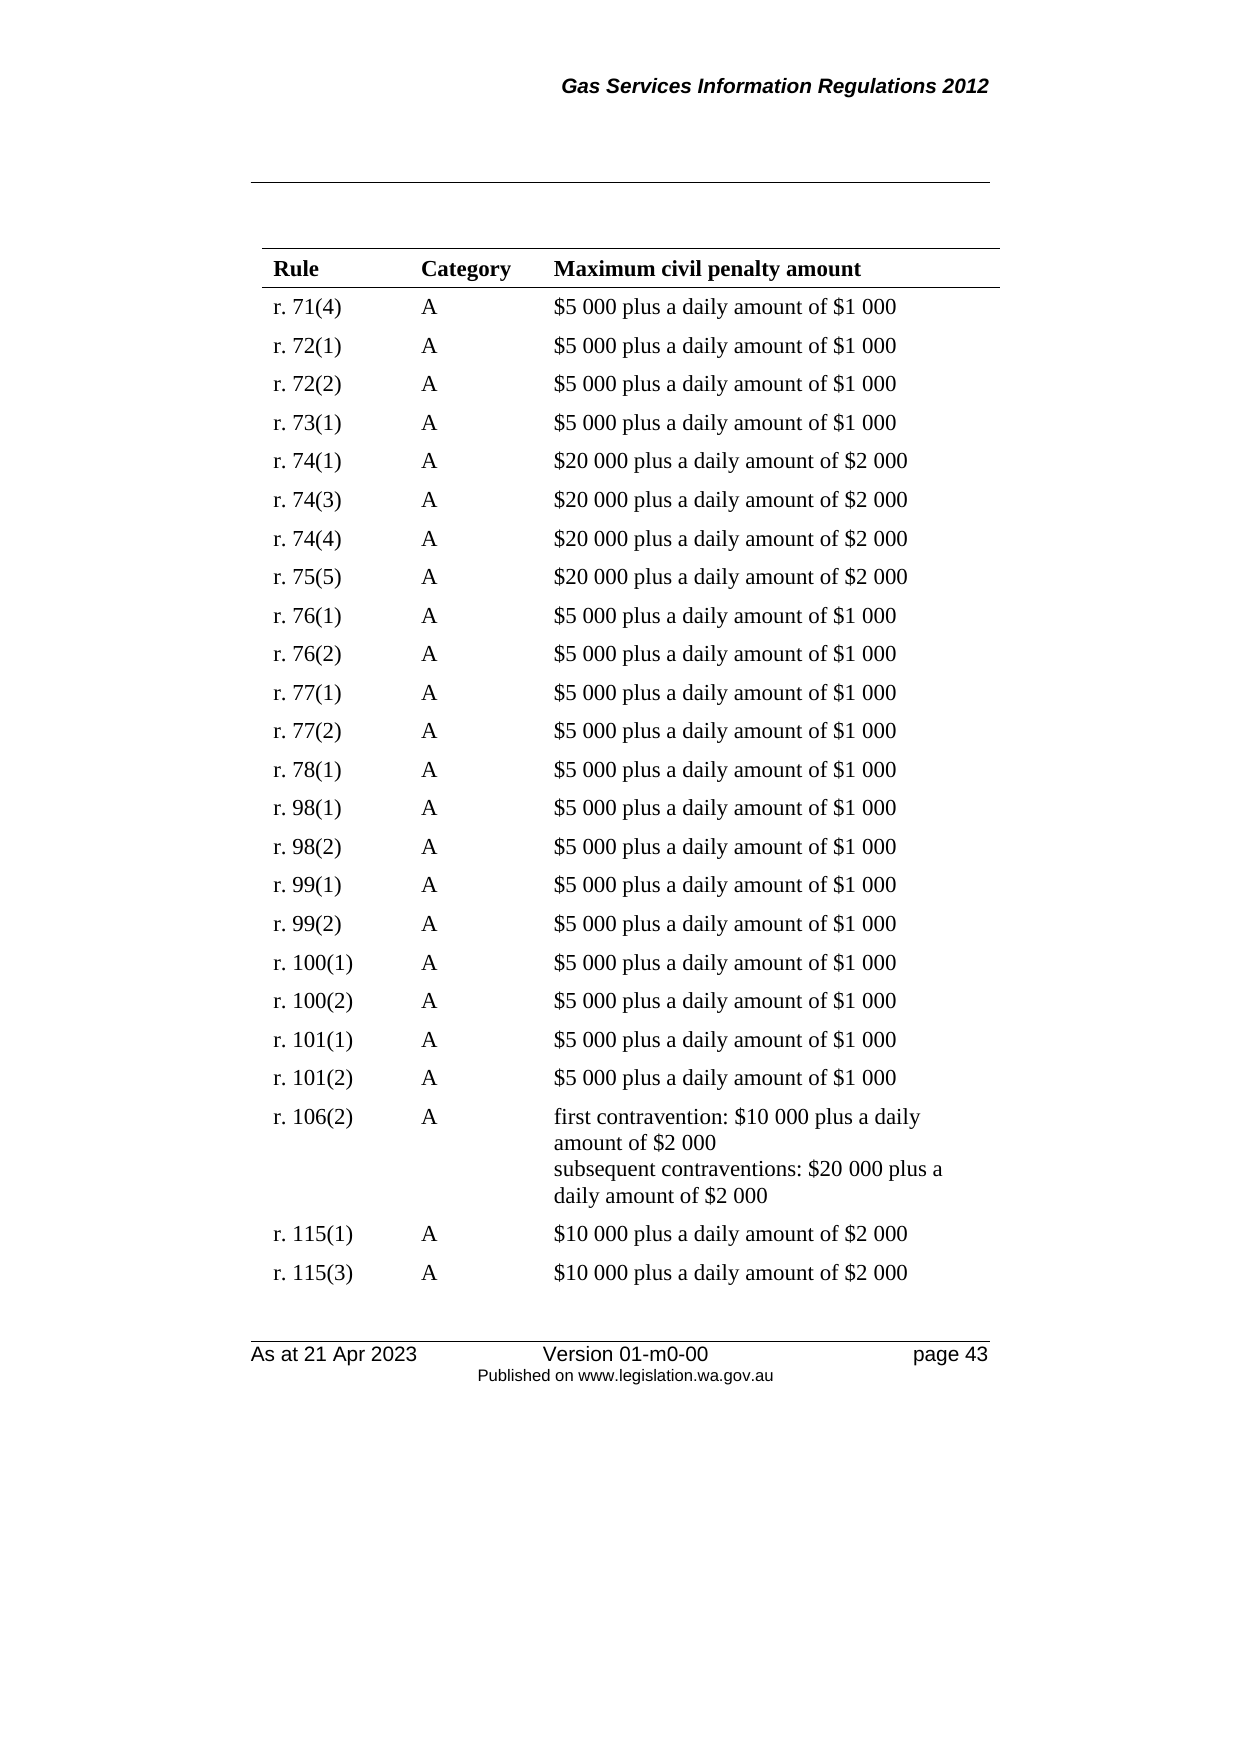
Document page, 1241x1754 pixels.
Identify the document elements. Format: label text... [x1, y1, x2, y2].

table_cell $5 000 plus a daily amount of $1 000 [543, 673, 1000, 711]
table_cell A [410, 673, 542, 711]
table_cell r. 76(2) [262, 634, 409, 672]
table_cell $5 000 plus a daily amount of $1 000 [543, 364, 1000, 403]
table_cell r. 77(2) [262, 711, 409, 749]
table_cell $5 000 plus a daily amount of $1 000 [543, 1058, 1000, 1096]
table_cell r. 72(1) [262, 326, 409, 364]
table_cell $5 000 plus a daily amount of $1 000 [543, 326, 1000, 364]
table_cell r. 115(3) [262, 1253, 409, 1291]
table_cell $5 000 plus a daily amount of $1 000 [543, 403, 1000, 441]
table_cell A [410, 480, 542, 518]
table_cell A [410, 518, 542, 557]
table_cell r. 99(1) [262, 865, 409, 904]
table_cell A [410, 326, 542, 364]
table_cell r. 74(4) [262, 518, 409, 557]
table_cell A [410, 1096, 542, 1214]
table_cell r. 72(2) [262, 364, 409, 403]
table_cell r. 115(1) [262, 1214, 409, 1253]
table_cell A [410, 750, 542, 788]
table_cell A [410, 942, 542, 981]
table_cell A [410, 788, 542, 827]
table_cell r. 77(1) [262, 673, 409, 711]
table_cell r. 73(1) [262, 403, 409, 441]
table_cell A [410, 865, 542, 904]
table_cell r. 76(1) [262, 595, 409, 634]
table_cell A [410, 1214, 542, 1253]
table_cell r. 98(2) [262, 827, 409, 865]
table_cell $5 000 plus a daily amount of $1 000 [543, 711, 1000, 749]
table_cell A [410, 634, 542, 672]
table_cell $5 000 plus a daily amount of $1 000 [543, 904, 1000, 942]
table_cell $20 000 plus a daily amount of $2 000 [543, 480, 1000, 518]
table_cell r. 100(1) [262, 942, 409, 981]
table_cell A [410, 904, 542, 942]
table_cell A [410, 981, 542, 1019]
table_cell r. 71(4) [262, 288, 409, 326]
table_cell A [410, 403, 542, 441]
table_cell $10 000 plus a daily amount of $2 000 [543, 1253, 1000, 1291]
table_cell r. 106(2) [262, 1096, 409, 1214]
table_cell $5 000 plus a daily amount of $1 000 [543, 865, 1000, 904]
table_cell $20 000 plus a daily amount of $2 000 [543, 441, 1000, 480]
table_cell $5 000 plus a daily amount of $1 000 [543, 981, 1000, 1019]
table_cell r. 78(1) [262, 750, 409, 788]
table_cell r. 98(1) [262, 788, 409, 827]
table_cell A [410, 1253, 542, 1291]
table_cell $5 000 plus a daily amount of $1 000 [543, 1019, 1000, 1058]
table_header Maximum civil penalty amount [543, 249, 1000, 287]
table_cell r. 75(5) [262, 557, 409, 595]
table_cell A [410, 827, 542, 865]
table_cell A [410, 1058, 542, 1096]
table_header Rule [262, 249, 409, 287]
table_cell $5 000 plus a daily amount of $1 000 [543, 788, 1000, 827]
table_cell $5 000 plus a daily amount of $1 000 [543, 827, 1000, 865]
table_cell $20 000 plus a daily amount of $2 000 [543, 557, 1000, 595]
table_cell A [410, 288, 542, 326]
table_cell $5 000 plus a daily amount of $1 000 [543, 634, 1000, 672]
table_cell $20 000 plus a daily amount of $2 000 [543, 518, 1000, 557]
table_cell r. 100(2) [262, 981, 409, 1019]
table_cell A [410, 441, 542, 480]
table_cell $5 000 plus a daily amount of $1 000 [543, 288, 1000, 326]
table_header Category [410, 249, 542, 287]
table_cell r. 74(1) [262, 441, 409, 480]
table_cell A [410, 364, 542, 403]
table_cell $10 000 plus a daily amount of $2 000 [543, 1214, 1000, 1253]
table_cell first contravention: $10 000 plus a daily amount of $2 000 subsequent contraventions: $20 000 plus a daily amount of $2 000 [543, 1096, 1000, 1214]
table_cell r. 101(2) [262, 1058, 409, 1096]
table_cell r. 99(2) [262, 904, 409, 942]
table_cell $5 000 plus a daily amount of $1 000 [543, 750, 1000, 788]
table_cell $5 000 plus a daily amount of $1 000 [543, 942, 1000, 981]
table_cell A [410, 1019, 542, 1058]
table_cell $5 000 plus a daily amount of $1 000 [543, 595, 1000, 634]
table_cell r. 74(3) [262, 480, 409, 518]
table_cell A [410, 711, 542, 749]
table_cell r. 101(1) [262, 1019, 409, 1058]
table_cell A [410, 557, 542, 595]
table_cell A [410, 595, 542, 634]
